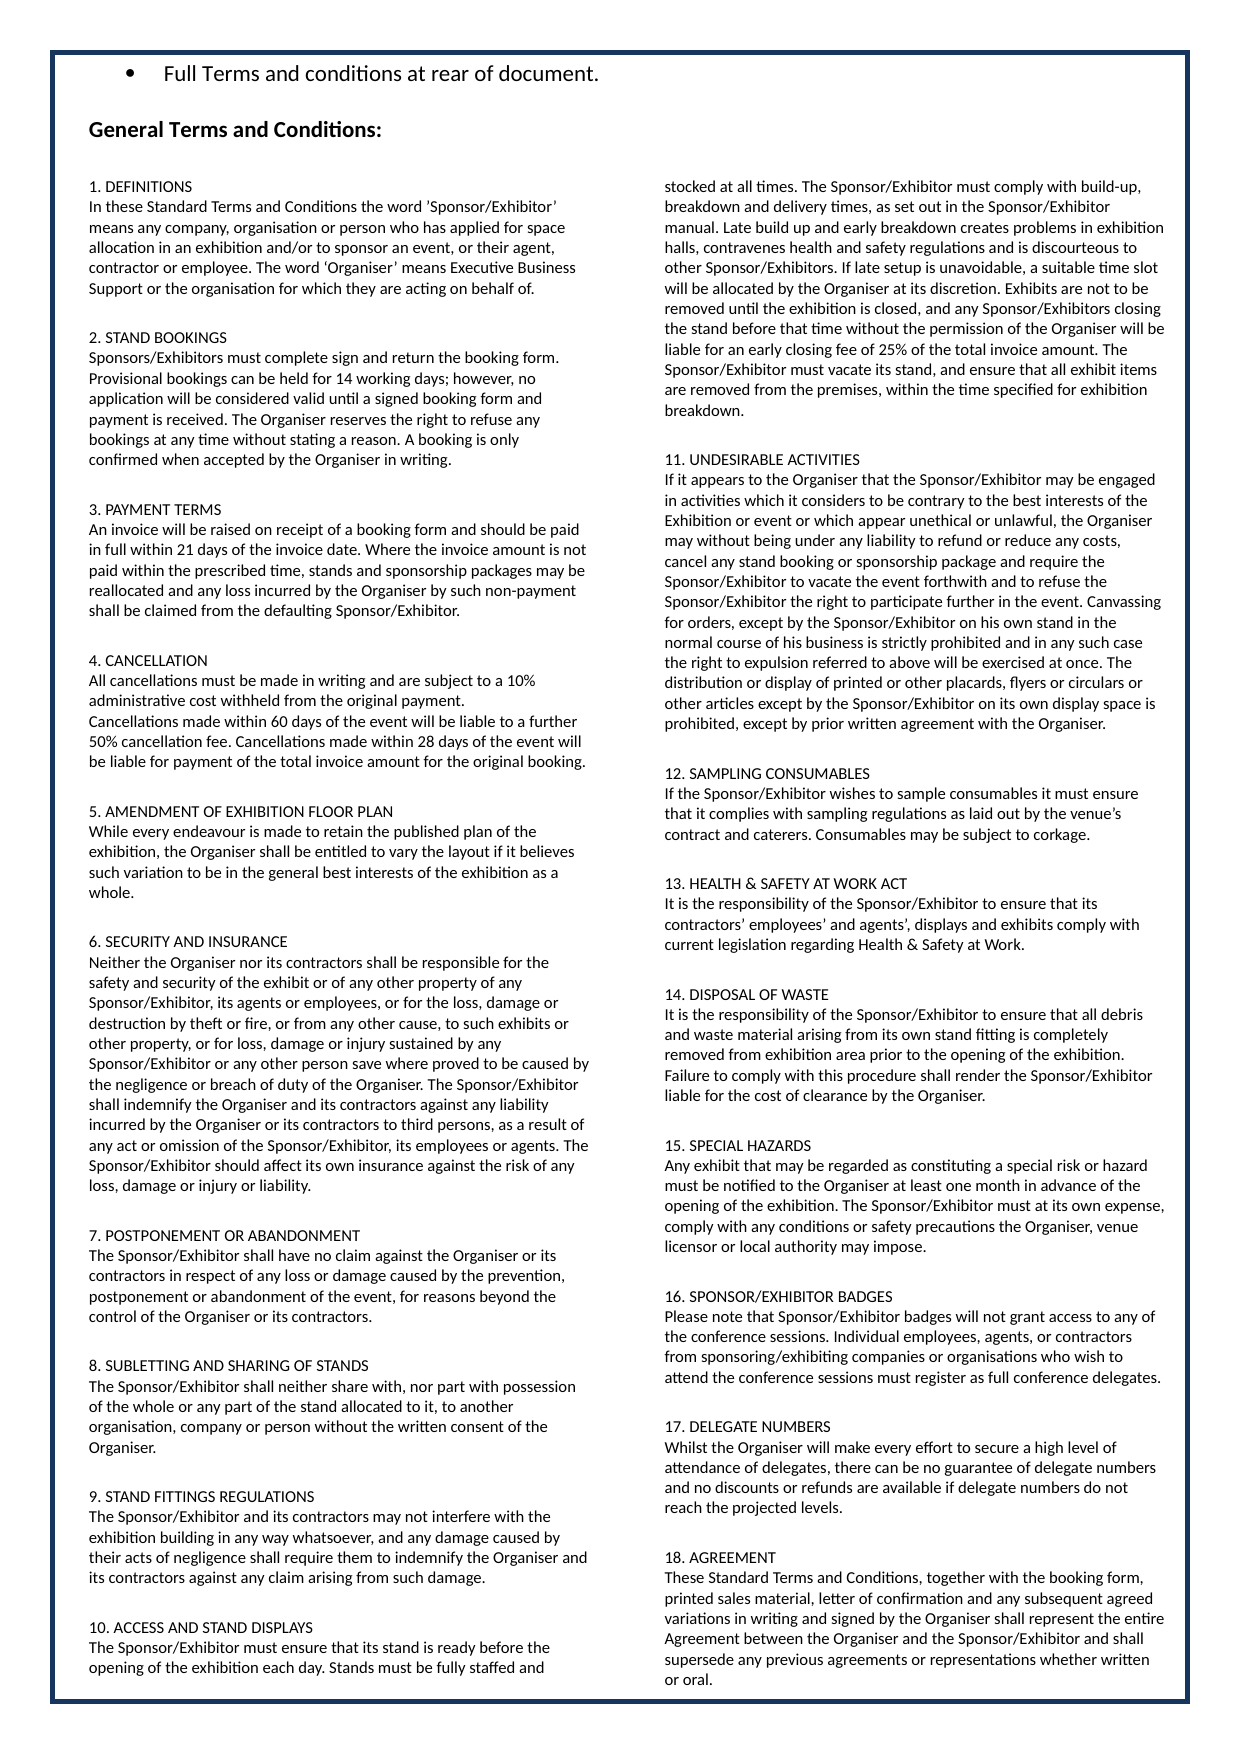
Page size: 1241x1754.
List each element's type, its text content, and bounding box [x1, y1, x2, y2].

text 13. HEALTH & SAFETY AT WORK ACT It is the responsibility of the Sponsor/Exhibitor to ensure that its contractors’ employees’ and agents’, displays and exhibits comply with current legislation regarding Health & Safety at Work. [664, 873, 1166, 954]
text 17. DELEGATE NUMBERS Whilst the Organiser will make every effort to secure a high level of attendance of delegates, there can be no guarantee of delegate numbers and no discounts or refunds are available if delegate numbers do not reach the projected levels. [664, 1417, 1166, 1518]
text 9. STAND FITTINGS REGULATIONS The Sponsor/Exhibitor and its contractors may not interfere with the exhibition building in any way whatsoever, and any damage caused by their acts of negligence shall require them to indemnify the Organiser and its contractors against any claim arising from such damage. [89, 1486, 591, 1588]
text 12. SAMPLING CONSUMABLES If the Sponsor/Exhibitor wishes to sample consumables it must ensure that it complies with sampling regulations as laid out by the venue’s contract and caterers. Consumables may be subject to corkage. [664, 763, 1166, 844]
text 14. DISPOSAL OF WASTE It is the responsibility of the Sponsor/Exhibitor to ensure that all debris and waste material arising from its own stand fitting is completely removed from exhibition area prior to the opening of the exhibition. Failure to comply with this procedure shall render the Sponsor/Exhibitor liable for the cost of clearance by the Organiser. [664, 984, 1166, 1106]
text 7. POSTPONEMENT OR ABANDONMENT The Sponsor/Exhibitor shall have no claim against the Organiser or its contractors in respect of any loss or damage caused by the prevention, postponement or abandonment of the event, for reasons beyond the control of the Organiser or its contractors. [89, 1225, 591, 1326]
text 6. SECURITY AND INSURANCE Neither the Organiser nor its contractors shall be responsible for the safety and security of the exhibit or of any other property of any Sponsor/Exhibitor, its agents or employees, or for the loss, damage or destruction by theft or fire, or from any other cause, to such exhibits or other property, or for loss, damage or injury sustained by any Sponsor/Exhibitor or any other person save where proved to be caused by the negligence or breach of duty of the Organiser. The Sponsor/Exhibitor shall indemnify the Organiser and its contractors against any liability incurred by the Organiser or its contractors to third persons, as a result of any act or omission of the Sponsor/Exhibitor, its employees or agents. The Sponsor/Exhibitor should affect its own insurance against the risk of any loss, damage or injury or liability. [89, 932, 591, 1196]
text General Terms and Conditions: [89, 115, 1166, 143]
list Full Terms and conditions at rear of document. [126, 59, 1166, 87]
text 16. SPONSOR/EXHIBITOR BADGES Please note that Sponsor/Exhibitor badges will not grant access to any of the conference sessions. Individual employees, agents, or contractors from sponsoring/exhibiting companies or organisations who wish to attend the conference sessions must register as full conference delegates. [664, 1286, 1166, 1387]
text 8. SUBLETTING AND SHARING OF STANDS The Sponsor/Exhibitor shall neither share with, nor part with possession of the whole or any part of the stand allocated to it, to another organisation, company or person without the written consent of the Organiser. [89, 1356, 591, 1457]
text 10. ACCESS AND STAND DISPLAYS The Sponsor/Exhibitor must ensure that its stand is ready before the opening of the exhibition each day. Stands must be fully staffed and stocked at all times. The Sponsor/Exhibitor must comply with build-up, breakdown and delivery times, as set out in the Sponsor/Exhibitor manual. Late build up and early breakdown creates problems in exhibition halls, contravenes health and safety regulations and is discourteous to other Sponsor/Exhibitors. If late setup is unavoidable, a suitable time slot will be allocated by the Organiser at its discretion. Exhibits are not to be removed until the exhibition is closed, and any Sponsor/Exhibitors closing the stand before that time without the permission of the Organiser will be liable for an early closing fee of 25% of the total invoice amount. The Sponsor/Exhibitor must vacate its stand, and ensure that all exhibit items are removed from the premises, within the time specified for exhibition breakdown. [664, 176, 1166, 420]
text 11. UNDESIRABLE ACTIVITIES If it appears to the Organiser that the Sponsor/Exhibitor may be engaged in activities which it considers to be contrary to the best interests of the Exhibition or event or which appear unethical or unlawful, the Organiser may without being under any liability to refund or reduce any costs, cancel any stand booking or sponsorship package and require the Sponsor/Exhibitor to vacate the event forthwith and to refuse the Sponsor/Exhibitor the right to participate further in the event. Canvassing for orders, except by the Sponsor/Exhibitor on his own stand in the normal course of his business is strictly prohibited and in any such case the right to expulsion referred to above will be exercised at once. The distribution or display of printed or other placards, flyers or circulars or other articles except by the Sponsor/Exhibitor on its own display space is prohibited, except by prior written agreement with the Organiser. [664, 449, 1166, 734]
text 18. AGREEMENT These Standard Terms and Conditions, together with the booking form, printed sales material, letter of confirmation and any subsequent agreed variations in writing and signed by the Organiser shall represent the entire Agreement between the Organiser and the Sponsor/Exhibitor and shall supersede any previous agreements or representations whether written or oral. [664, 1547, 1166, 1689]
text 3. PAYMENT TERMS An invoice will be raised on receipt of a booking form and should be paid in full within 21 days of the invoice date. Where the invoice amount is not paid within the prescribed time, stands and sponsorship packages may be reallocated and any loss incurred by the Organiser by such non-payment shall be claimed from the defaulting Sponsor/Exhibitor. [89, 499, 591, 621]
text 2. STAND BOOKINGS Sponsors/Exhibitors must complete sign and return the booking form. Provisional bookings can be held for 14 working days; however, no application will be considered valid until a signed booking form and payment is received. The Organiser reserves the right to refuse any bookings at any time without stating a reason. A booking is only confirmed when accepted by the Organiser in writing. [89, 327, 591, 470]
text 5. AMENDMENT OF EXHIBITION FLOOR PLAN While every endeavour is made to retain the published plan of the exhibition, the Organiser shall be entitled to vary the layout if it believes such variation to be in the general best interests of the exhibition as a whole. [89, 801, 591, 902]
text 15. SPECIAL HAZARDS Any exhibit that may be regarded as constituting a special risk or hazard must be notified to the Organiser at least one month in advance of the opening of the exhibition. The Sponsor/Exhibitor must at its own expense, comply with any conditions or safety precautions the Organiser, venue licensor or local authority may impose. [664, 1135, 1166, 1257]
text 4. CANCELLATION All cancellations must be made in writing and are subject to a 10% administrative cost withheld from the original payment. Cancellations made within 60 days of the event will be liable to a further 50% cancellation fee. Cancellations made within 28 days of the event will be liable for payment of the total invoice amount for the original booking. [89, 650, 591, 772]
text 1. DEFINITIONS In these Standard Terms and Conditions the word ’Sponsor/Exhibitor’ means any company, organisation or person who has applied for space allocation in an exhibition and/or to sponsor an event, or their agent, contractor or employee. The word ‘Organiser’ means Executive Business Support or the organisation for which they are acting on behalf of. [89, 176, 591, 298]
